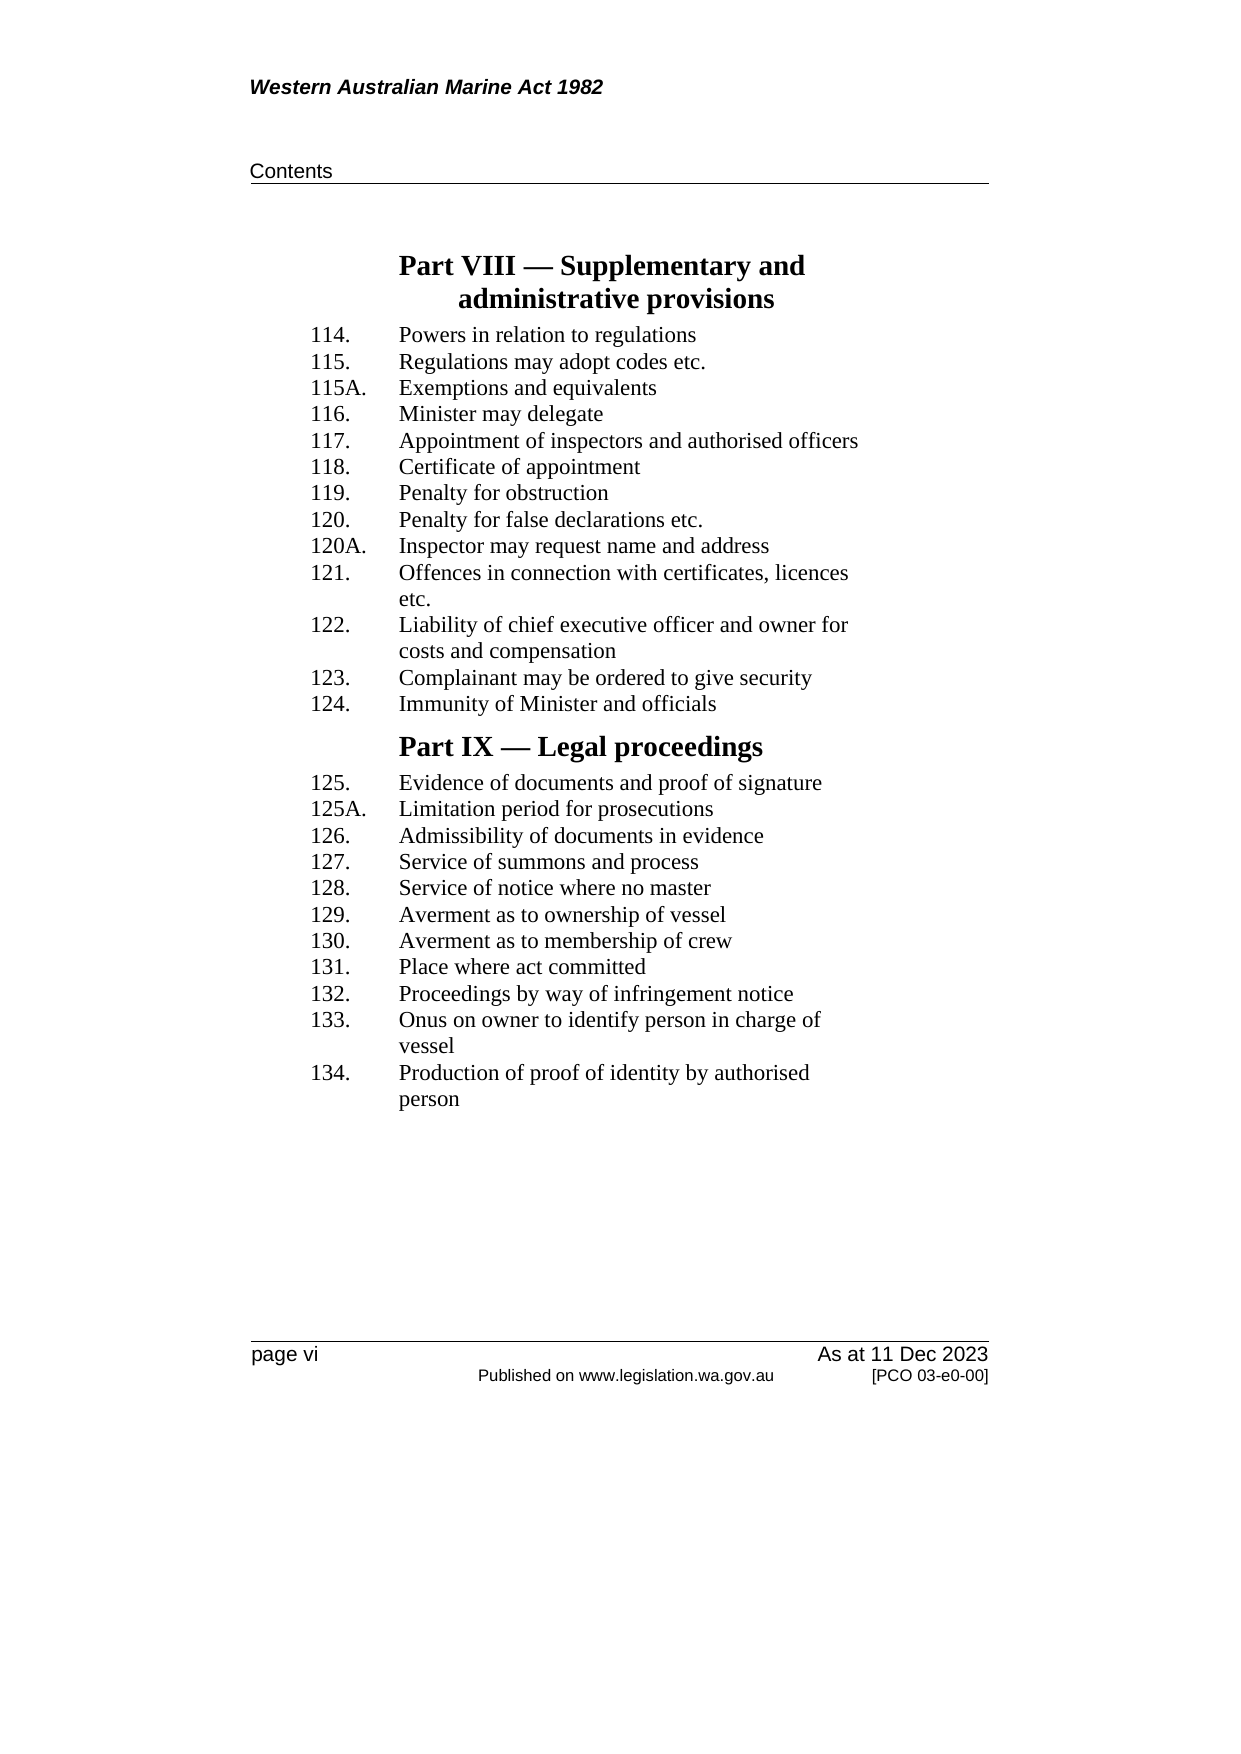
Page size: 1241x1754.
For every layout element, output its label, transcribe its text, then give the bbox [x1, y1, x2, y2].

text 130. Averment as to membership of crew 101 [310, 927, 871, 953]
text 114. Powers in relation to regulations 89 [310, 321, 871, 348]
text Part VIII — Supplementary and administrative provisions [399, 248, 871, 315]
text 125. Evidence of documents and proof of signature 99 [310, 769, 871, 795]
text 118. Certificate of appointment 94 [310, 453, 871, 479]
text 120A. Inspector may request name and address 95 [310, 532, 871, 558]
text 131. Place where act committed 101 [310, 953, 871, 980]
text 134. Production of proof of identity by authorised person 106 [310, 1059, 871, 1112]
text 122. Liability of chief executive officer and owner for costs and compensation 96 [310, 611, 871, 664]
text 116. Minister may delegate 93 [310, 400, 871, 427]
text 124. Immunity of Minister and officials 98 [310, 690, 871, 717]
text 128. Service of notice where no master 100 [310, 874, 871, 901]
text 121. Offences in connection with certificates, licences etc. 96 [310, 558, 871, 611]
text 119. Penalty for obstruction 95 [310, 479, 871, 506]
text Part IX — Legal proceedings [399, 729, 871, 763]
text 126. Admissibility of documents in evidence 99 [310, 822, 871, 848]
text 117. Appointment of inspectors and authorised officers 94 [310, 427, 871, 453]
text 120. Penalty for false declarations etc. 95 [310, 506, 871, 532]
text 127. Service of summons and process 100 [310, 848, 871, 874]
text 115A. Exemptions and equivalents 92 [310, 374, 871, 400]
text 132. Proceedings by way of infringement notice 102 [310, 980, 871, 1006]
text 115. Regulations may adopt codes etc. 91 [310, 348, 871, 374]
text 125A. Limitation period for prosecutions 99 [310, 795, 871, 822]
text 133. Onus on owner to identify person in charge of vessel 105 [310, 1006, 871, 1059]
text 129. Averment as to ownership of vessel 101 [310, 901, 871, 927]
text 123. Complainant may be ordered to give security 97 [310, 664, 871, 690]
